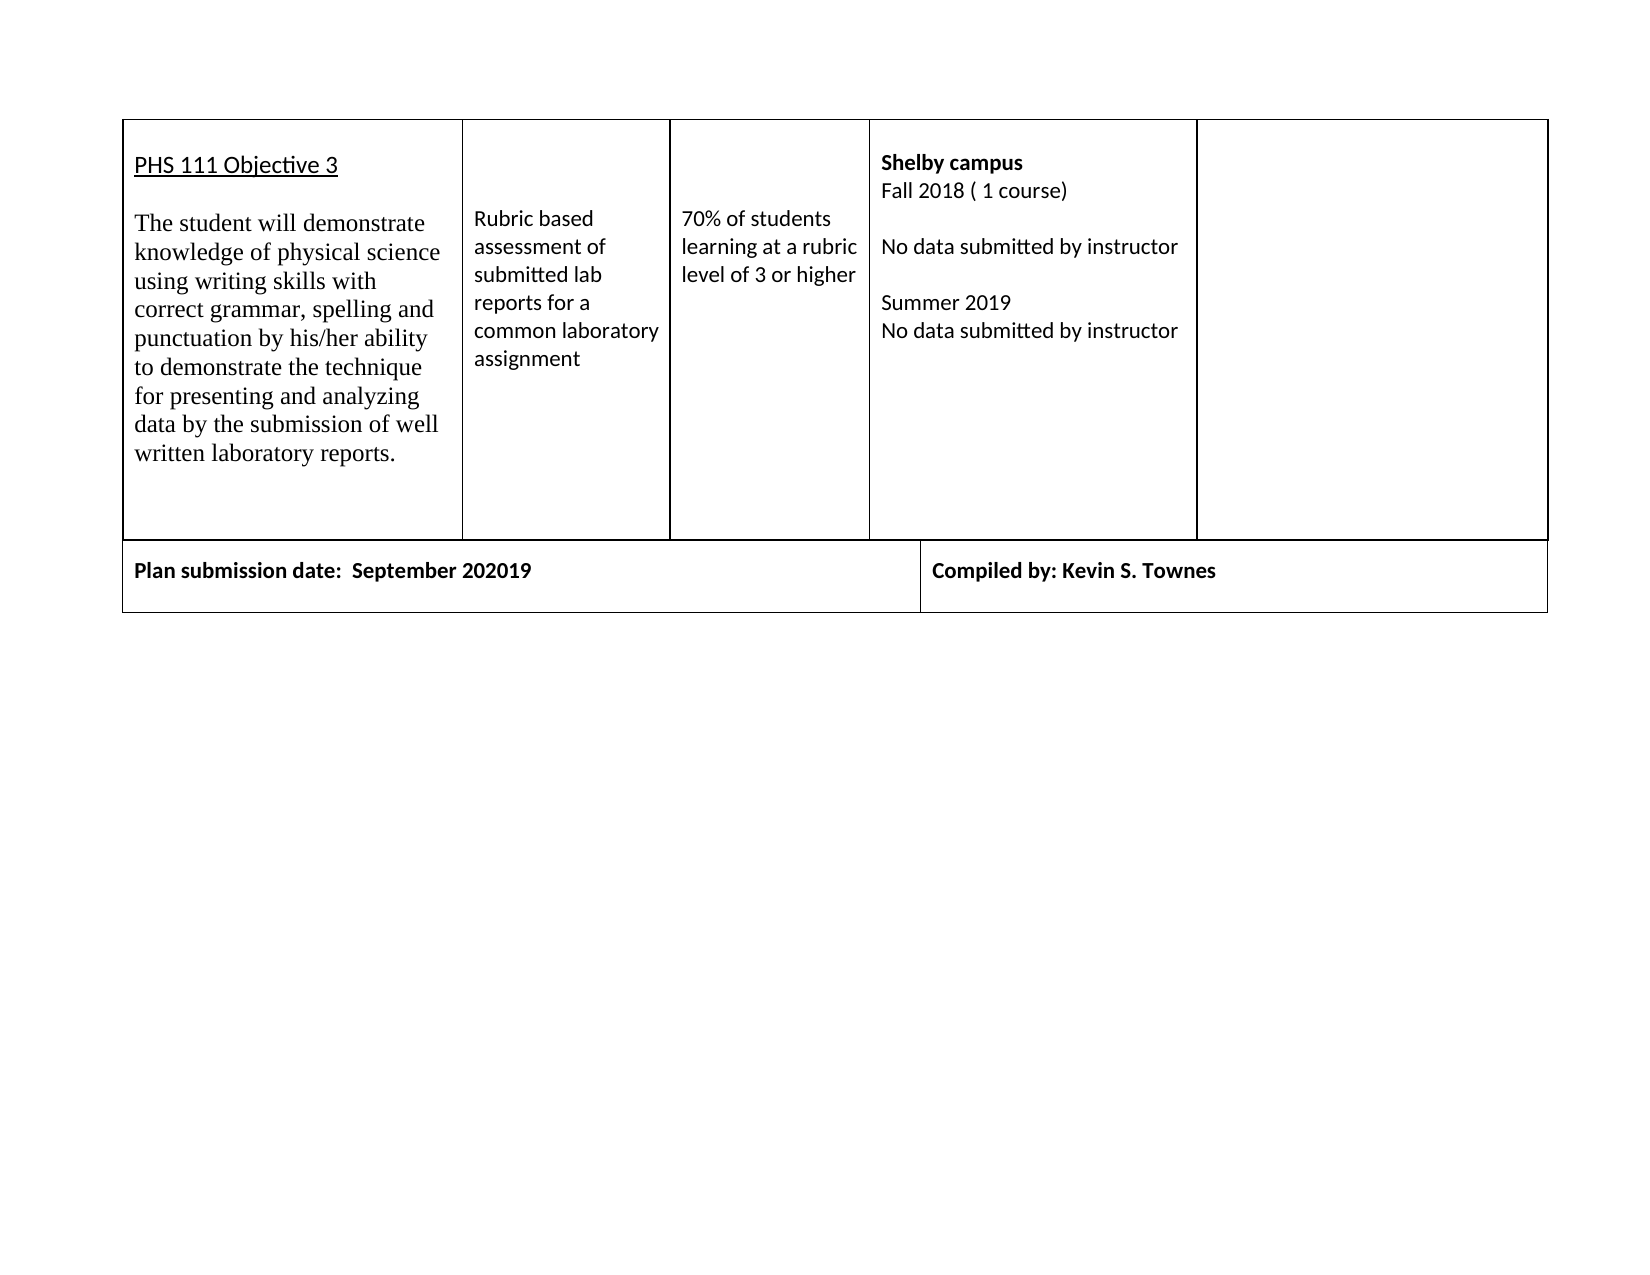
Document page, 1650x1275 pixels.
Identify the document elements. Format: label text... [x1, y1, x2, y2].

table_cell Shelby campus Fall 2018 ( 1 course) No data submitted by instructor Summer 2019 No data submitted by instructor [870, 120, 1196, 539]
table_cell [1198, 120, 1547, 539]
table_cell Plan submission date: September 202019 [123, 541, 920, 612]
table_cell PHS 111 Objective 3 The student will demonstrate knowledge of physical science using writing skills with correct grammar, spelling and punctuation by his/her ability to demonstrate the technique for presenting and analyzing data by the submission of well written laboratory reports. [124, 120, 462, 539]
table_cell Compiled by: Kevin S. Townes [921, 541, 1547, 612]
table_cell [671, 120, 869, 539]
table_cell Rubric based assessment of submitted lab reports for a common laboratory assignment [463, 120, 669, 539]
